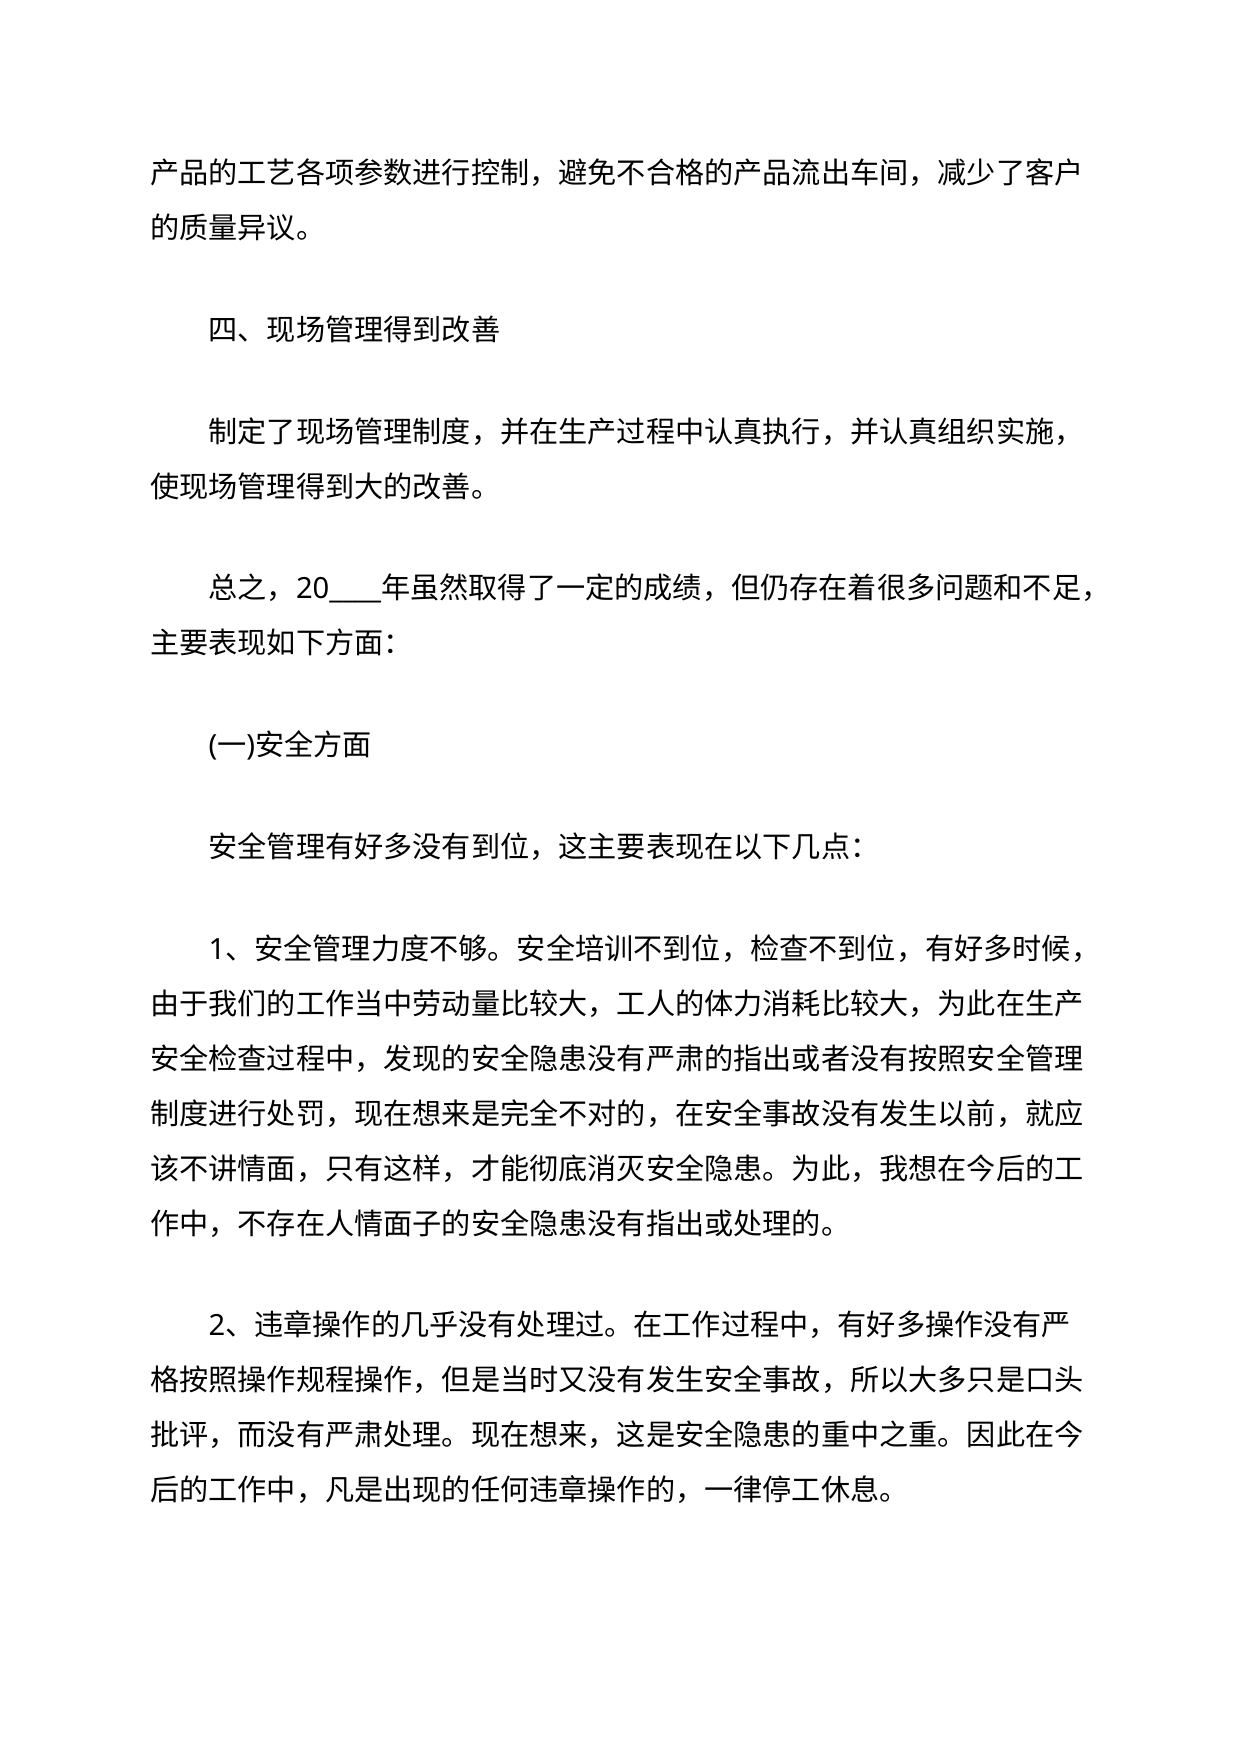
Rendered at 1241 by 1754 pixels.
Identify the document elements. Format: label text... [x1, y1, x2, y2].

text 制定了现场管理制度，并在生产过程中认真执行，并认真组织实施，使现场管理得到大的改善。 [150, 408, 1090, 506]
text 安全管理有好多没有到位，这主要表现在以下几点： [150, 824, 1090, 866]
text 1、安全管理力度不够。安全培训不到位，检查不到位，有好多时候，由于我们的工作当中劳动量比较大，工人的体力消耗比较大，为此在生产安全检查过程中，发现的安全隐患没有严肃的指出或者没有按照安全管理制度进行处罚，现在想来是完全不对的，在安全事故没有发生以前，就应该不讲情面，只有这样，才能彻底消灭安全隐患。为此，我想在今后的工作中，不存在人情面子的安全隐患没有指出或处理的。 [150, 926, 1090, 1242]
text 总之，20____年虽然取得了一定的成绩，但仍存在着很多问题和不足，主要表现如下方面： [150, 565, 1090, 662]
text (一)安全方面 [150, 722, 1090, 764]
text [150, 150, 1090, 247]
text 四、现场管理得到改善 [150, 307, 1090, 349]
text 2、违章操作的几乎没有处理过。在工作过程中，有好多操作没有严格按照操作规程操作，但是当时又没有发生安全事故，所以大多只是口头批评，而没有严肃处理。现在想来，这是安全隐患的重中之重。因此在今后的工作中，凡是出现的任何违章操作的，一律停工休息。 [150, 1302, 1090, 1509]
